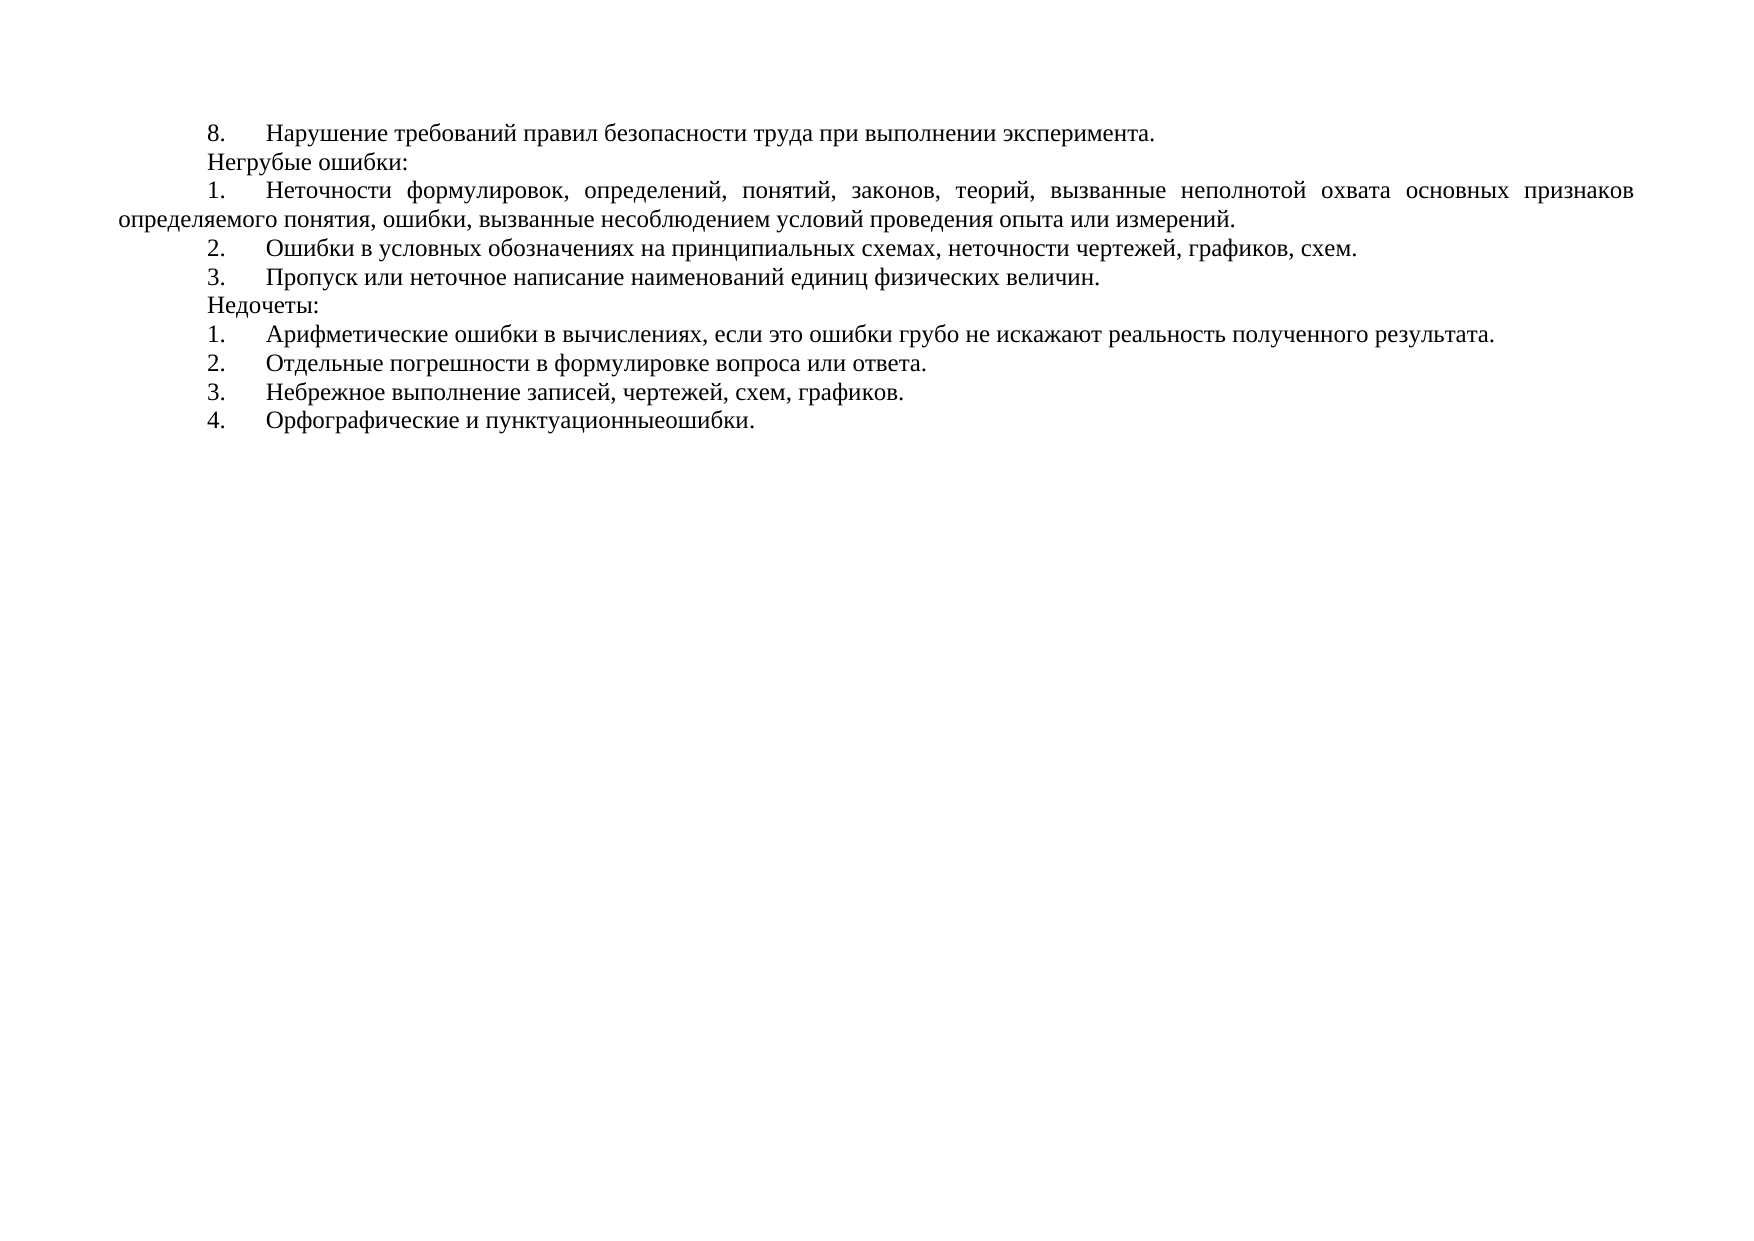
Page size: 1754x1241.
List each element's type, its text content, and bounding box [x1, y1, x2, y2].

list Пропуск или неточное написание наименований единиц физических величин. [118, 262, 1635, 291]
list Арифметические ошибки в вычислениях, если это ошибки грубо не искажают реальность полученного результата. [118, 319, 1635, 348]
text Негрубые ошибки: [118, 147, 1635, 176]
list Небрежное выполнение записей, чертежей, схем, графиков. [118, 377, 1635, 406]
list Отдельные погрешности в формулировке вопроса или ответа. [118, 348, 1635, 377]
list Нарушение требований правил безопасности труда при выполнении эксперимента. [118, 118, 1635, 147]
list Ошибки в условных обозначениях на принципиальных схемах, неточности чертежей, графиков, схем. [118, 233, 1635, 262]
list Неточности формулировок, определений, понятий, законов, теорий, вызванные неполнотой охвата основных признаков определяемого понятия, ошибки, вызванные несоблюдением условий проведения опыта или измерений. [118, 176, 1635, 233]
list Орфографические и пунктуационныеошибки. [118, 406, 1635, 434]
text Недочеты: [118, 291, 1635, 319]
